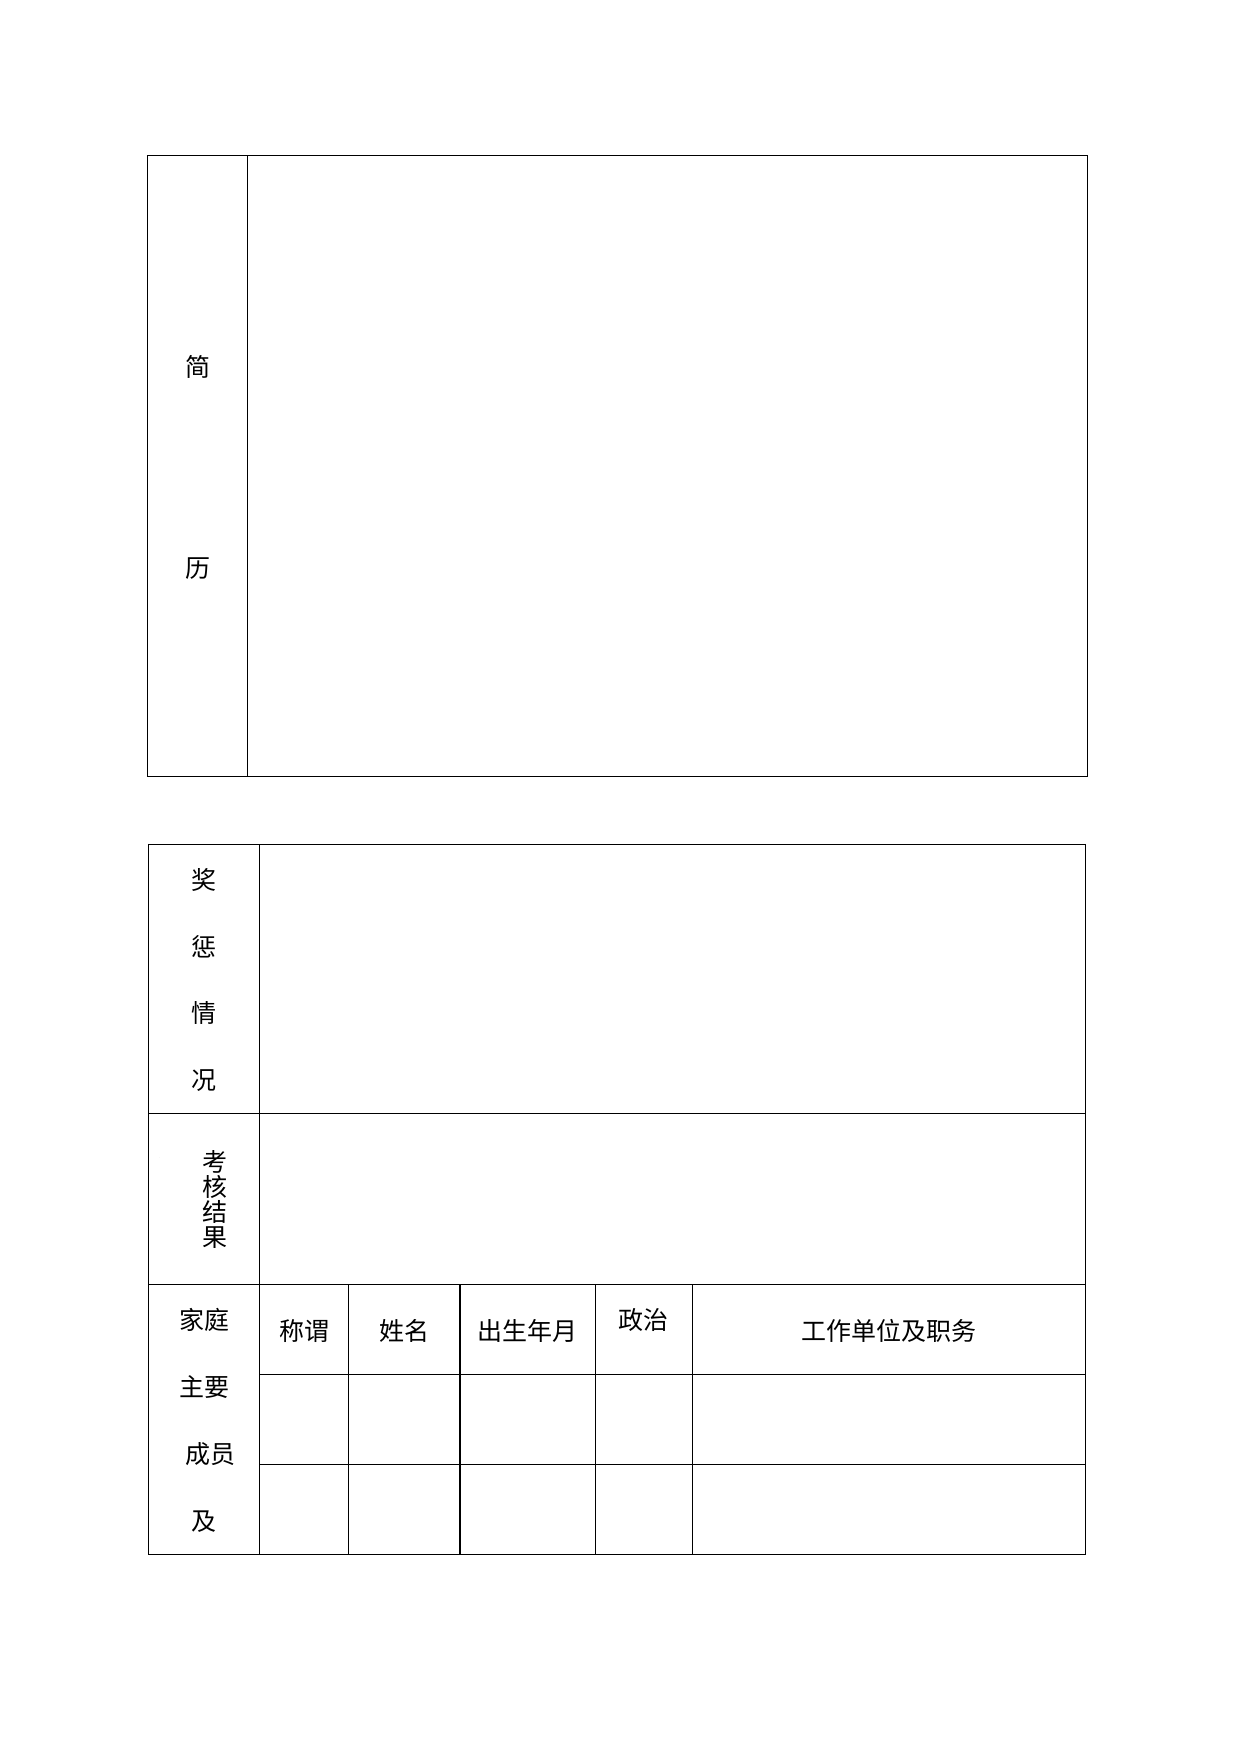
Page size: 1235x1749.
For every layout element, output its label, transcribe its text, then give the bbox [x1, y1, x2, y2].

table_cell 简 历 [148, 156, 247, 776]
table_cell 姓名 [349, 1285, 459, 1374]
table_cell 出生年月 [461, 1285, 595, 1374]
table_cell 工作单位及职务 [693, 1285, 1085, 1374]
table_cell [260, 1465, 348, 1554]
table_cell [596, 1375, 692, 1464]
table_cell [461, 1465, 595, 1554]
table_cell [596, 1465, 692, 1554]
table_cell [260, 1114, 1085, 1284]
table_cell 政治 面貌 [596, 1285, 692, 1374]
table_cell [693, 1375, 1085, 1464]
table_cell 称谓 [260, 1285, 348, 1374]
table_cell [248, 156, 1087, 776]
table_cell 考核结果 近三年年度 [149, 1114, 259, 1284]
table_header [260, 845, 1085, 1112]
table_header 奖 惩 情 况 [149, 845, 259, 1112]
table_cell 家庭 主要 成员 及 重要 社会 关系 [149, 1285, 259, 1554]
table_cell [260, 1375, 348, 1464]
table_cell [693, 1465, 1085, 1554]
table_cell [349, 1375, 459, 1464]
table_cell [461, 1375, 595, 1464]
table_cell [349, 1465, 459, 1554]
